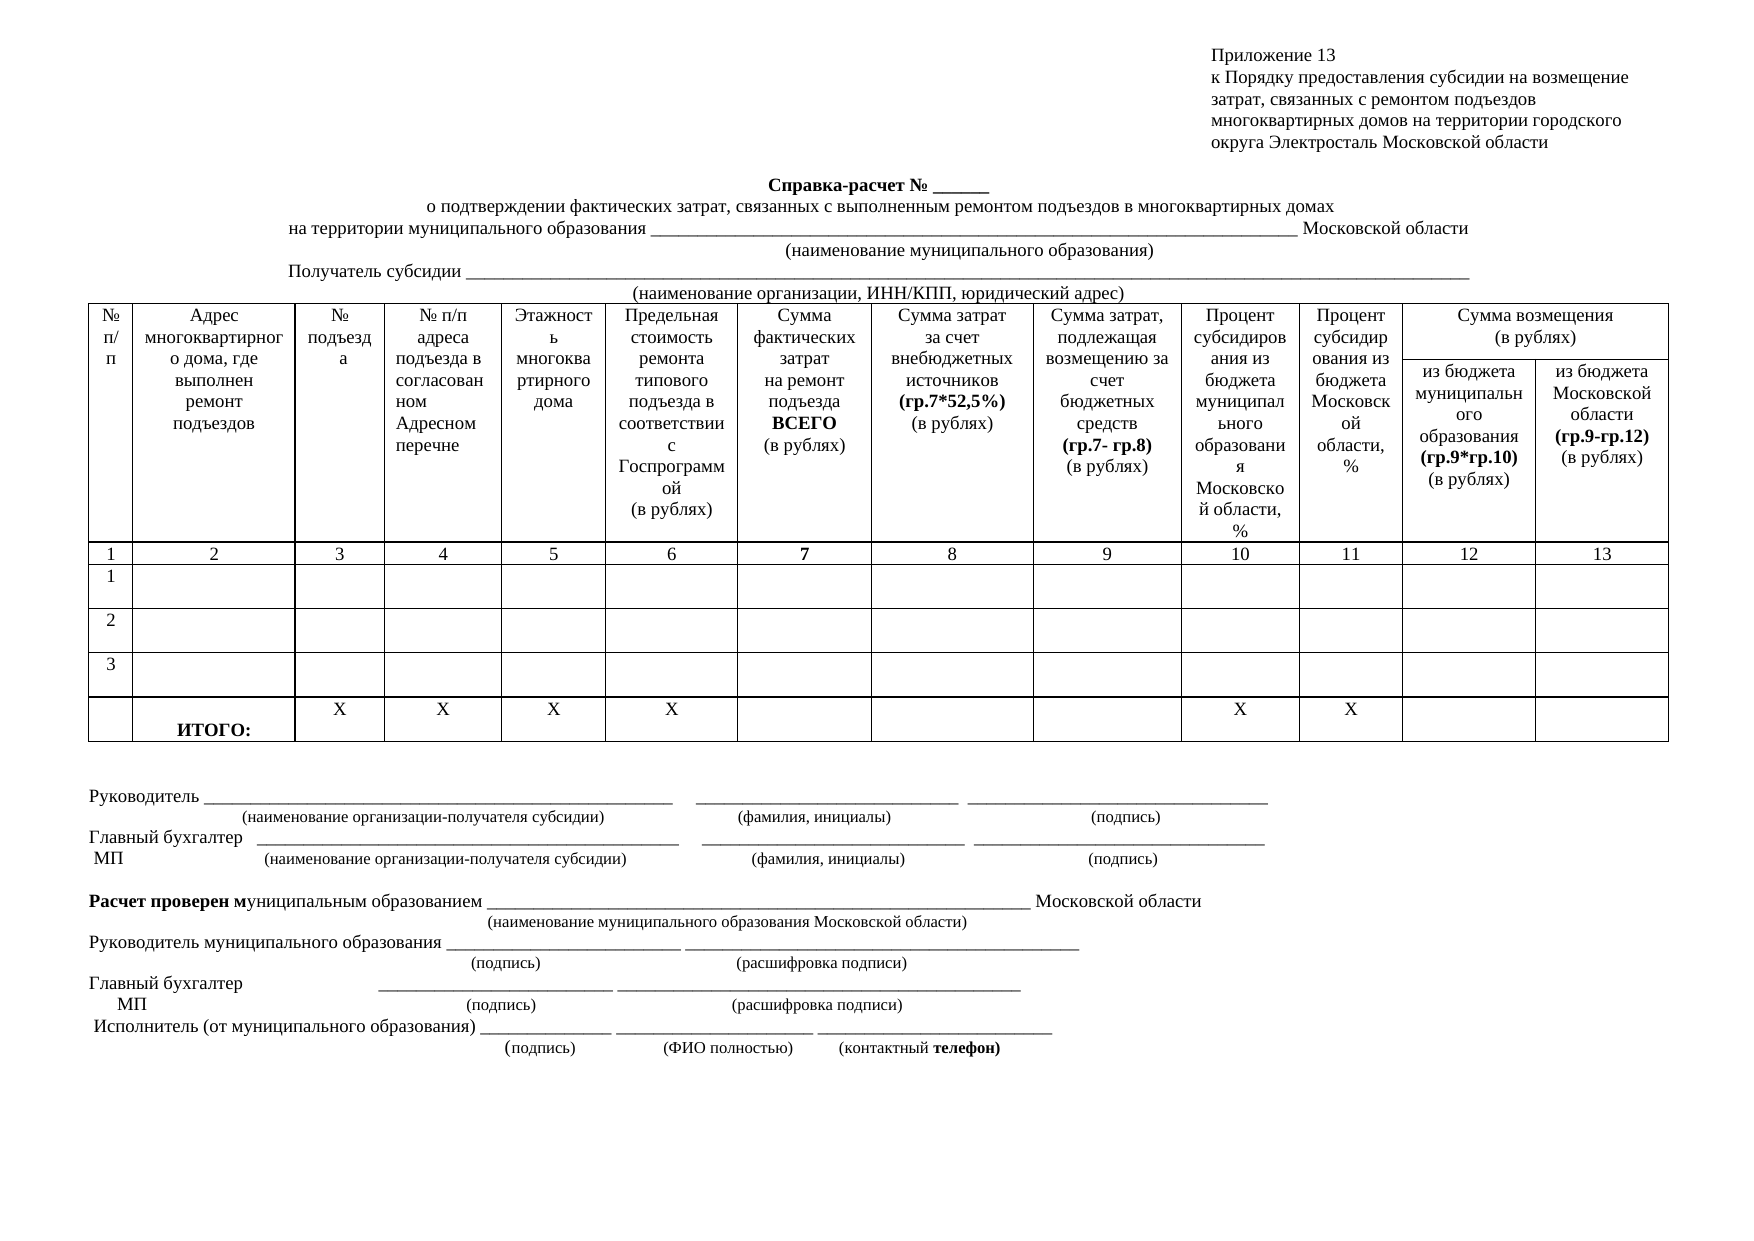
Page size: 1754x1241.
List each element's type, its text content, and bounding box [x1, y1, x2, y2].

table_cell [606, 565, 737, 608]
table_header Сумма затрат, подлежащая возмещению за счет бюджетных средств (гр.7- гр.8) (в рублях) [1034, 304, 1181, 541]
table_cell [1300, 653, 1402, 696]
table_cell [1034, 698, 1181, 741]
table_cell [1034, 565, 1181, 608]
table_header № п/п [89, 304, 132, 541]
table_cell 1 [89, 565, 132, 608]
table_cell [502, 565, 605, 608]
text Главный бухгалтер _________________________ ___________________________________________ [89, 972, 1668, 993]
table_cell [385, 609, 501, 652]
table_cell [606, 653, 737, 696]
table_cell [1403, 609, 1535, 652]
table_cell Х [1300, 698, 1402, 741]
table_cell 7 [738, 543, 871, 564]
table_cell [1182, 565, 1299, 608]
table_cell [1300, 565, 1402, 608]
table_cell [1536, 609, 1668, 652]
text (подпись) (расшифровка подписи) [0, 952, 1668, 972]
table_header Процент субсидирования из бюджета Московской области, % [1300, 304, 1402, 541]
text Руководитель __________________________________________________ ____________________________ ________________________________ [89, 785, 1668, 806]
table_cell из бюджета Московской области (гр.9-гр.12) (в рублях) [1536, 360, 1668, 541]
text Получатель субсидии ___________________________________________________________________________________________________________ [89, 260, 1668, 282]
table_cell [1034, 609, 1181, 652]
text затрат, связанных с ремонтом подъездов [1211, 87, 1668, 109]
text (наименование организации, ИНН/КПП, юридический адрес) [89, 282, 1668, 303]
table_cell [1182, 609, 1299, 652]
table_cell 3 [89, 653, 132, 696]
table_cell [133, 653, 294, 696]
table_cell 9 [1034, 543, 1181, 564]
table_cell 2 [89, 609, 132, 652]
table_cell [738, 698, 871, 741]
table_cell [89, 698, 132, 741]
table_cell [1536, 565, 1668, 608]
table_cell [872, 653, 1033, 696]
table_cell [1300, 609, 1402, 652]
table_cell Х [502, 698, 605, 741]
text (наименование муниципального образования) [89, 238, 1668, 260]
table_cell [872, 698, 1033, 741]
text многоквартирных домов на территории городского [1211, 109, 1668, 131]
text округа Электросталь Московской области [1211, 131, 1668, 152]
table_cell 3 [296, 543, 384, 564]
table_header Этажность многоквартирного дома [502, 304, 605, 541]
table_cell 13 [1536, 543, 1668, 564]
table_cell [502, 653, 605, 696]
table_header Сумма фактических затрат на ремонт подъезда ВСЕГО (в рублях) [738, 304, 871, 541]
table_cell Х [606, 698, 737, 741]
text МП (подпись) (расшифровка подписи) [0, 993, 1668, 1015]
text Расчет проверен муниципальным образованием __________________________________________________________ Московской области [89, 890, 1668, 912]
text МП (наименование организации-получателя субсидии) (фамилия, инициалы) (подпись) [89, 847, 1668, 869]
text Исполнитель (от муниципального образования) ______________ _____________________ _________________________ [89, 1015, 1668, 1036]
table_cell 1 [89, 543, 132, 564]
text Справка-расчет № ______ [89, 174, 1668, 195]
table_cell [738, 609, 871, 652]
text (наименование муниципального образования Московской области) [0, 912, 1668, 931]
table_header № п/п адреса подъезда в согласованном Адресном перечне [385, 304, 501, 541]
table_cell Х [385, 698, 501, 741]
table_cell ИТОГО: [133, 698, 294, 741]
table_cell [133, 565, 294, 608]
text Приложение 13 [1211, 44, 1668, 66]
text о подтверждении фактических затрат, связанных с выполненным ремонтом подъездов в многоквартирных домах [89, 195, 1668, 217]
table_cell 11 [1300, 543, 1402, 564]
table_cell [296, 565, 384, 608]
table_cell [1536, 698, 1668, 741]
text (подпись) (ФИО полностью) (контактный телефон) [74, 1036, 1668, 1058]
table_cell [502, 609, 605, 652]
text Руководитель муниципального образования _________________________ __________________________________________ [89, 931, 1668, 952]
table_cell из бюджета муниципального образования (гр.9*гр.10) (в рублях) [1403, 360, 1535, 541]
table_cell [606, 609, 737, 652]
table_header Сумма возмещения (в рублях) [1403, 304, 1668, 359]
table_header Сумма затрат за счет внебюджетных источников (гр.7*52,5%) (в рублях) [872, 304, 1033, 541]
table_cell Х [1182, 698, 1299, 741]
table_cell 8 [872, 543, 1033, 564]
table_cell 5 [502, 543, 605, 564]
text к Порядку предоставления субсидии на возмещение [1211, 66, 1668, 87]
table_cell [1182, 653, 1299, 696]
table_cell [1536, 653, 1668, 696]
table_cell [1403, 565, 1535, 608]
table_cell 4 [385, 543, 501, 564]
table_header № подъезда [296, 304, 384, 541]
table_cell 6 [606, 543, 737, 564]
text (наименование организации-получателя субсидии) (фамилия, инициалы) (подпись) [89, 806, 1668, 826]
table_cell [1034, 653, 1181, 696]
table_cell [133, 609, 294, 652]
table_cell [296, 653, 384, 696]
table_cell [296, 609, 384, 652]
text на территории муниципального образования _____________________________________________________________________ Московской области [89, 217, 1668, 238]
table_cell [738, 653, 871, 696]
table_cell 12 [1403, 543, 1535, 564]
table_header Адрес многоквартирного дома, где выполнен ремонт подъездов [133, 304, 294, 541]
table_cell 2 [133, 543, 294, 564]
table_cell [872, 609, 1033, 652]
table_cell [385, 653, 501, 696]
table_cell [872, 565, 1033, 608]
table_cell Х [296, 698, 384, 741]
table_cell [1403, 698, 1535, 741]
text Главный бухгалтер _____________________________________________ ____________________________ _______________________________ [89, 826, 1668, 847]
table_header Предельная стоимость ремонта типового подъезда в соответствии с Госпрограммой (в рублях) [606, 304, 737, 541]
table_cell 10 [1182, 543, 1299, 564]
table_cell [1403, 653, 1535, 696]
table_cell [738, 565, 871, 608]
table_cell [385, 565, 501, 608]
table_header Процент субсидирования из бюджета муниципального образования Московской области, % [1182, 304, 1299, 541]
